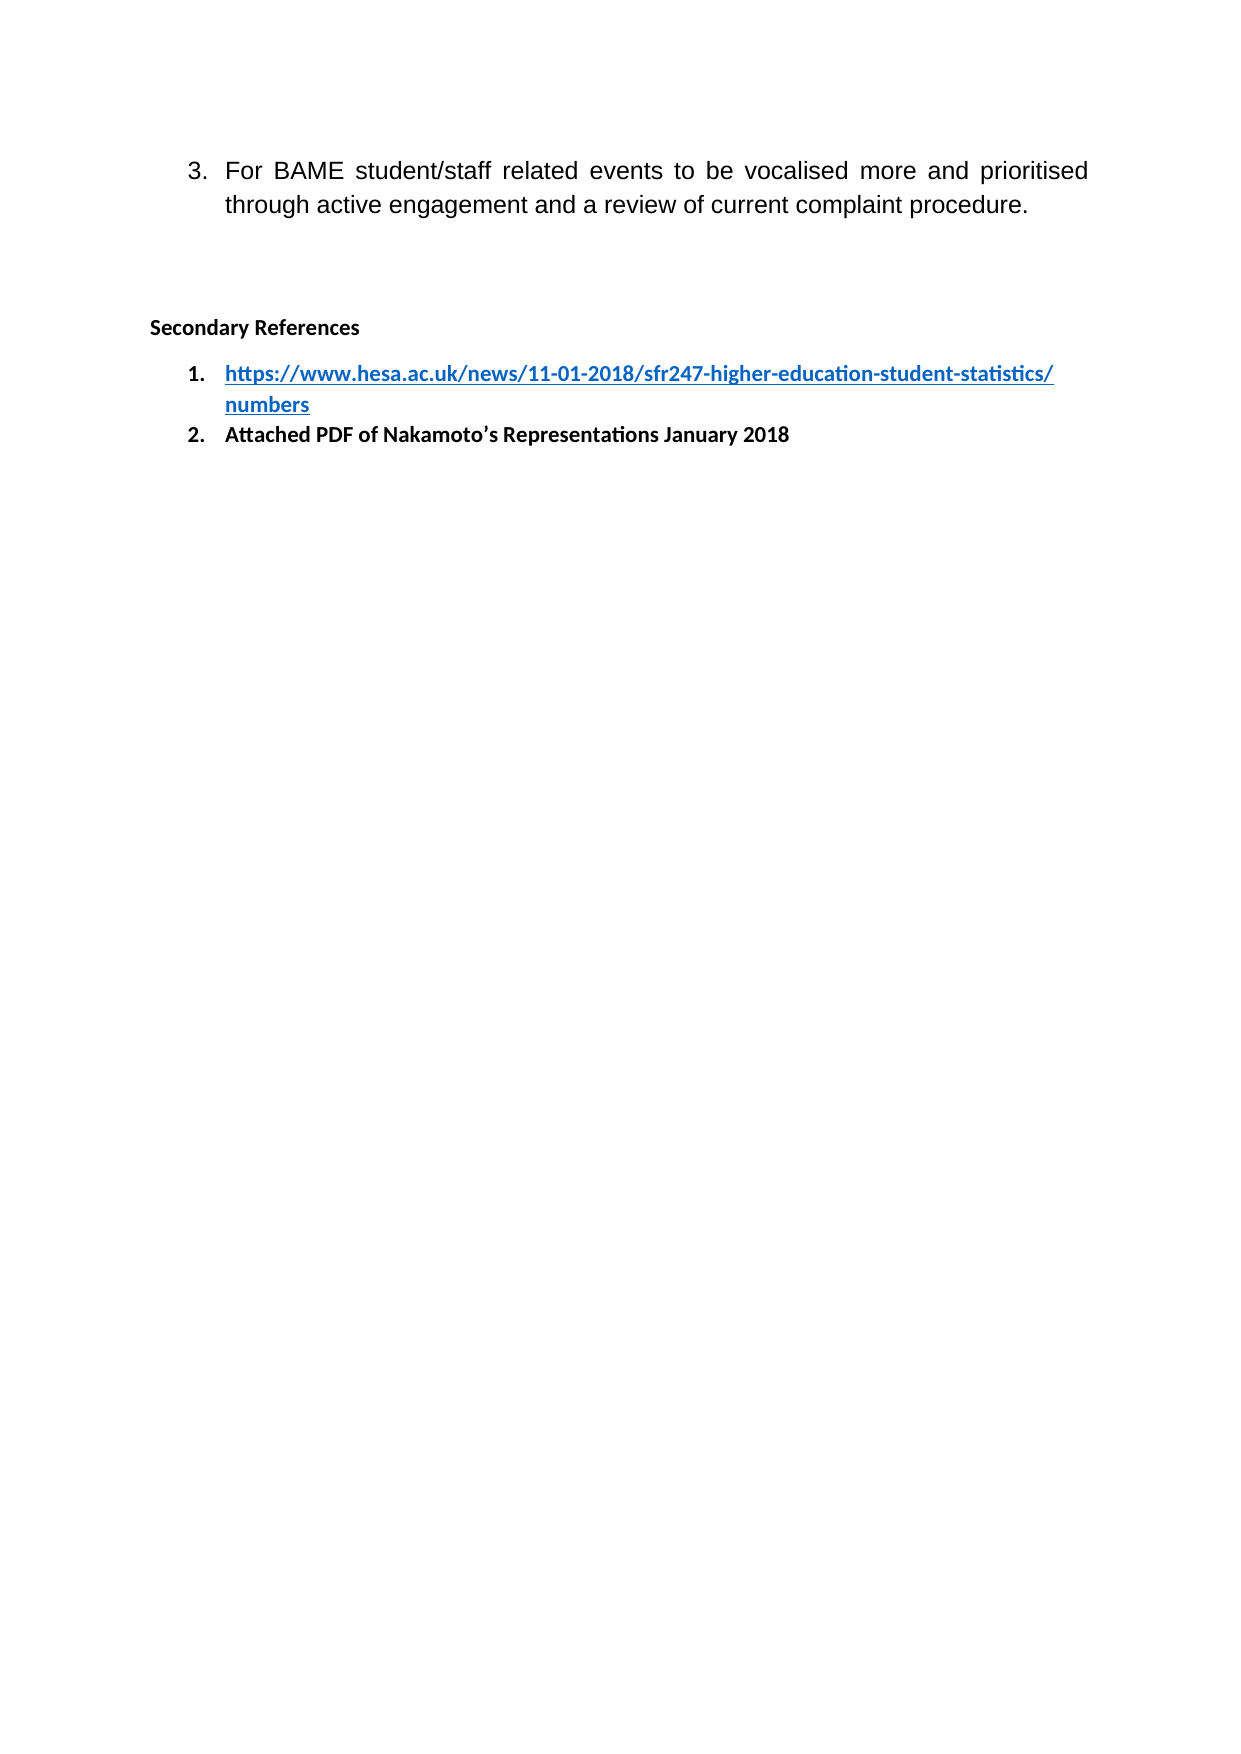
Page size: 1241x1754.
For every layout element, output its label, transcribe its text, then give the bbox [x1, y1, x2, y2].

list Attached PDF of Nakamoto’s Representations January 2018 [187, 420, 1090, 448]
text Secondary References [150, 313, 1090, 341]
list https://www.hesa.ac.uk/news/11-01-2018/sfr247-higher-education-student-statistics/numbers [187, 359, 1090, 418]
list For BAME student/staff related events to be vocalised more and prioritised through active engagement and a review of current complaint procedure. [187, 150, 1090, 219]
